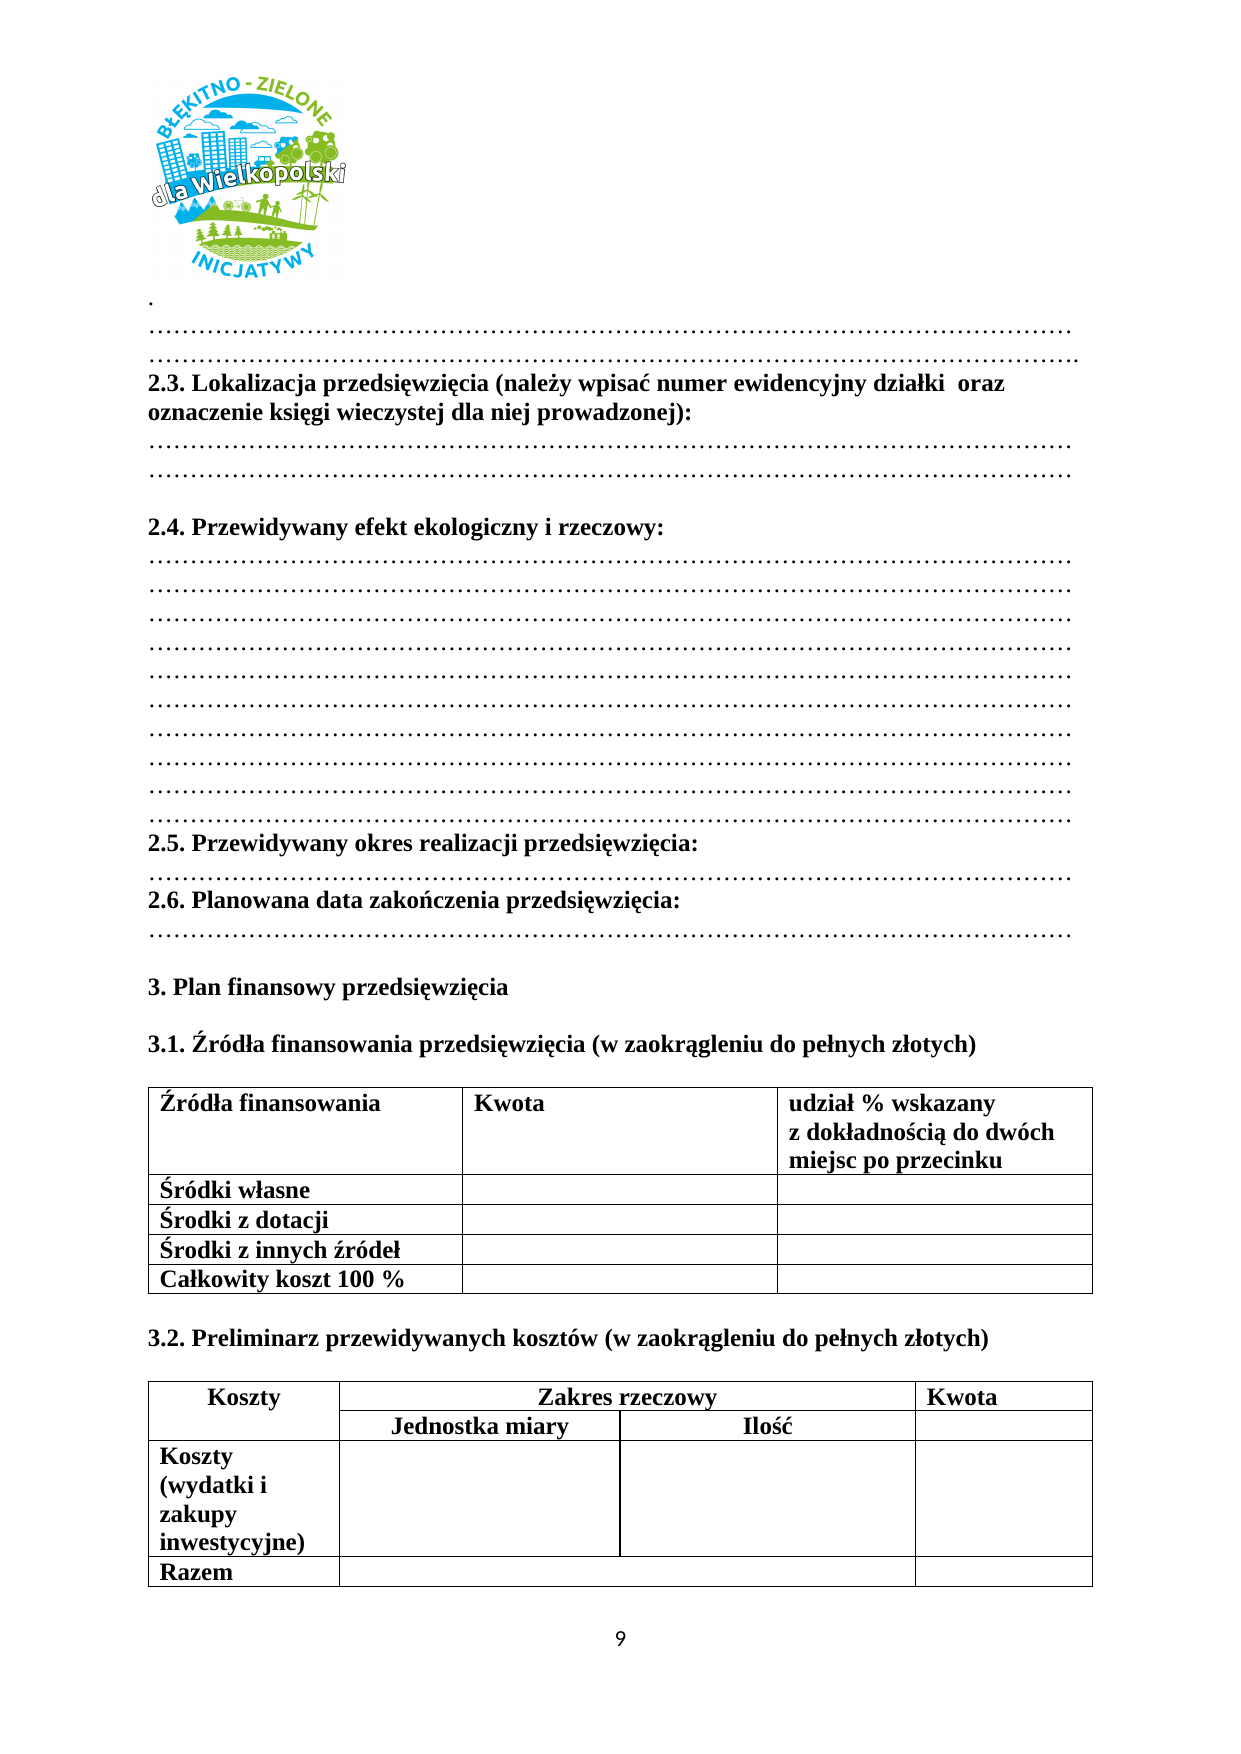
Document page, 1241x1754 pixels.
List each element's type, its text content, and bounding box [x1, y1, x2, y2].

text .……………………………………………………………………………………………………………………………………………………………………………………………………. [148, 282, 1093, 368]
table_cell [463, 1205, 777, 1234]
table_cell [621, 1441, 915, 1556]
text 2.6. Planowana data zakończenia przedsięwzięcia: [148, 886, 1093, 914]
text 3.1. Źródła finansowania przedsięwzięcia (w zaokrągleniu do pełnych złotych) [148, 1029, 1093, 1058]
text 2.5. Przewidywany okres realizacji przedsięwzięcia: [148, 828, 1093, 857]
text …………………………………………………………………………………………………………………………………………………………………………………………………… [148, 541, 1093, 598]
table_cell Ilość [621, 1411, 915, 1440]
table_cell Razem [149, 1557, 339, 1586]
text ………………………………………………………………………………………………… [148, 799, 1093, 828]
table_cell [916, 1411, 1092, 1440]
table_header Koszty [149, 1382, 339, 1440]
text 2.3. Lokalizacja przedsięwzięcia (należy wpisać numer ewidencyjny działki oraz oznaczenie księgi wieczystej dla niej prowadzonej): [148, 368, 1093, 426]
table_header Kwota [463, 1088, 777, 1174]
text …………………………………………………………………………………………………………………………………………………………………………………………………… [148, 598, 1093, 656]
text ………………………………………………………………………………………………… [148, 857, 1093, 886]
table_header udział % wskazany z dokładnością do dwóch miejsc po przecinku [778, 1088, 1092, 1174]
table_cell [916, 1557, 1092, 1586]
table_cell [463, 1175, 777, 1204]
text ………………………………………………………………………………………………… [148, 914, 1093, 943]
table_cell [463, 1235, 777, 1263]
table_cell [778, 1235, 1092, 1263]
table_cell [778, 1175, 1092, 1204]
table_cell Środki z innych źródeł [149, 1235, 462, 1263]
table_cell Śródki własne [149, 1175, 462, 1204]
text 2.4. Przewidywany efekt ekologiczny i rzeczowy: [148, 512, 1093, 541]
table_cell Całkowity koszt 100 % [149, 1265, 462, 1293]
text …………………………………………………………………………………………………………………………………………………………………………………………………… [148, 426, 1093, 483]
text …………………………………………………………………………………………………………………………………………………………………………………………………… [148, 713, 1093, 771]
text ………………………………………………………………………………………………… [148, 771, 1093, 799]
table_header Kwota [916, 1382, 1092, 1410]
text 3.2. Preliminarz przewidywanych kosztów (w zaokrągleniu do pełnych złotych) [148, 1323, 1093, 1352]
table_cell [778, 1205, 1092, 1234]
table_cell [340, 1557, 915, 1586]
table_cell Koszty (wydatki i zakupy inwestycyjne) [149, 1441, 339, 1556]
table_header Źródła finansowania [149, 1088, 462, 1174]
table_cell [916, 1441, 1092, 1556]
table_header Zakres rzeczowy [340, 1382, 915, 1410]
table_cell [463, 1265, 777, 1293]
table_cell [340, 1441, 619, 1556]
table_cell Środki z dotacji [149, 1205, 462, 1234]
text 3. Plan finansowy przedsięwzięcia [148, 972, 1093, 1001]
picture [147, 73, 347, 282]
table_cell [778, 1265, 1092, 1293]
text …………………………………………………………………………………………………………………………………………………………………………………………………… [148, 656, 1093, 713]
table_cell Jednostka miary [340, 1411, 619, 1440]
